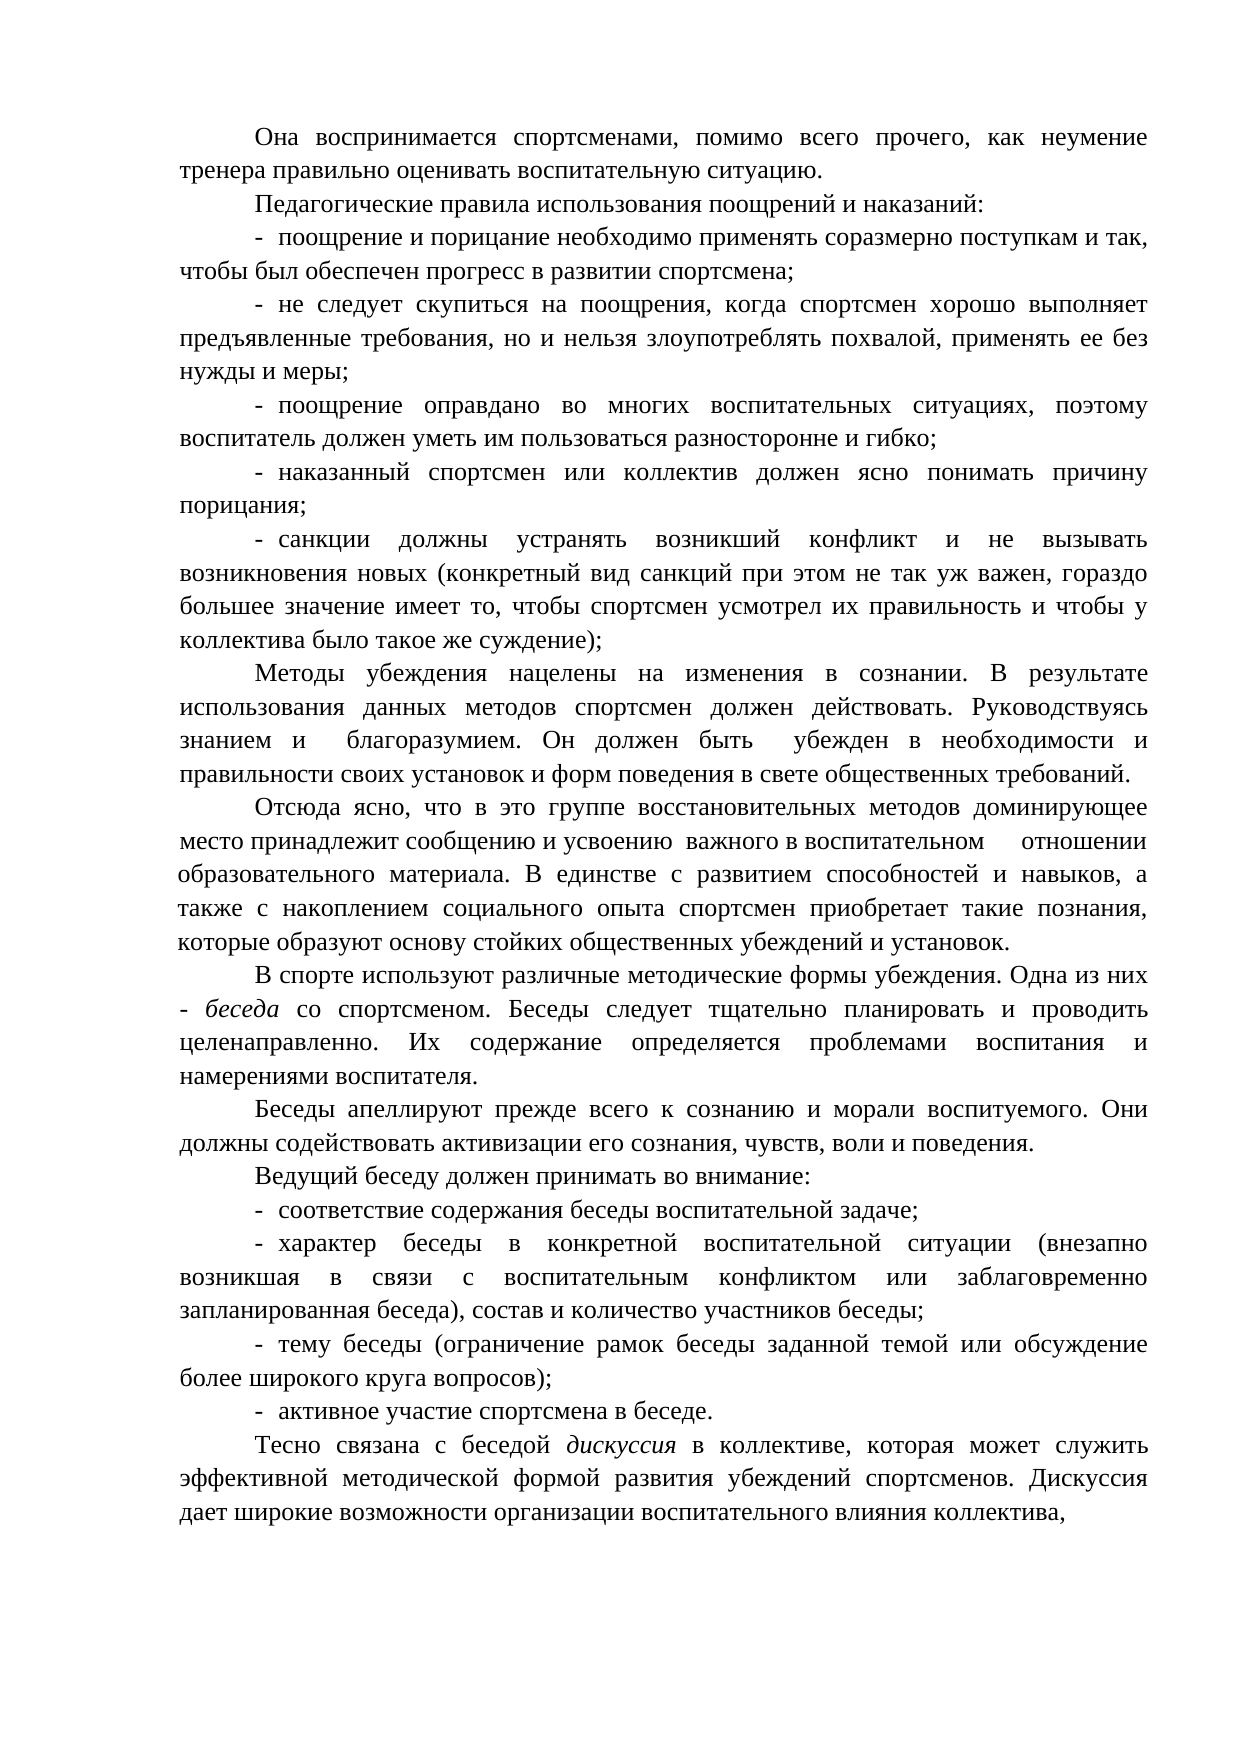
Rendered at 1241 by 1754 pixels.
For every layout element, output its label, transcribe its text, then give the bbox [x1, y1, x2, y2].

list активное участие спортсмена в беседе. [179, 1393, 1152, 1426]
list поощрение и порицание необходимо применять соразмерно поступкам и так, чтобы был обеспечен прогресс в развитии спортсмена; [179, 219, 1149, 286]
list тему беседы (ограничение рамок беседы заданной темой или обсуждение более широкого круга вопросов); [179, 1326, 1149, 1393]
text Беседы апеллируют прежде всего к сознанию и морали воспитуемого. Они должны содействовать активизации его сознания, чувств, воли и поведения. [179, 1091, 1149, 1158]
list поощрение оправдано во многих воспитательных ситуациях, поэтому воспитатель должен уметь им пользоваться разносторонне и гибко; [179, 386, 1149, 453]
text Педагогические правила использования поощрений и наказаний: [179, 185, 1152, 219]
list характер беседы в конкретной воспитательной ситуации (внезапно возникшая в связи с воспитательным конфликтом или заблаговременно запланированная беседа), состав и количество участников беседы; [179, 1225, 1149, 1326]
list соответствие содержания беседы воспитательной задаче; [179, 1191, 1152, 1225]
text Ведущий беседу должен принимать во внимание: [179, 1158, 1152, 1191]
text Она воспринимается спортсменами, помимо всего прочего, как неумение тренера правильно оценивать воспитательную ситуацию. [179, 118, 1149, 185]
text Отсюда ясно, что в это группе восстановительных методов доминирующее место принадлежит сообщению и усвоению важного в воспитательном отношении [179, 789, 1149, 856]
list санкции должны устранять возникший конфликт и не вызывать возникновения новых (конкретный вид санкций при этом не так уж важен, гораздо большее значение имеет то, чтобы спортсмен усмотрел их правильность и чтобы у коллектива было такое же суждение); [179, 521, 1149, 655]
text Методы убеждения нацелены на изменения в сознании. В результате использования данных методов спортсмен должен действовать. Руководствуясь знанием и благоразумием. Он должен быть убежден в необходимости и правильности своих установок и форм поведения в свете общественных требований. [179, 655, 1149, 789]
text В спорте используют различные методические формы убеждения. Одна из них - беседа со спортсменом. Беседы следует тщательно планировать и проводить целенаправленно. Их содержание определяется проблемами воспитания и намерениями воспитателя. [179, 957, 1149, 1091]
text образовательного материала. В единстве с развитием способностей и навыков, а также с накоплением социального опыта спортсмен приобретает такие познания, которые образуют основу стойких общественных убеждений и установок. [177, 856, 1149, 957]
text Тесно связана с беседой дискуссия в коллективе, которая может служить эффективной методической формой развития убеждений спортсменов. Дискуссия дает широкие возможности организации воспитательного влияния коллектива, [179, 1426, 1149, 1527]
list наказанный спортсмен или коллектив должен ясно понимать причину порицания; [179, 453, 1149, 521]
list не следует скупиться на поощрения, когда спортсмен хорошо выполняет предъявленные требования, но и нельзя злоупотреблять похвалой, применять ее без нужды и меры; [179, 286, 1149, 386]
